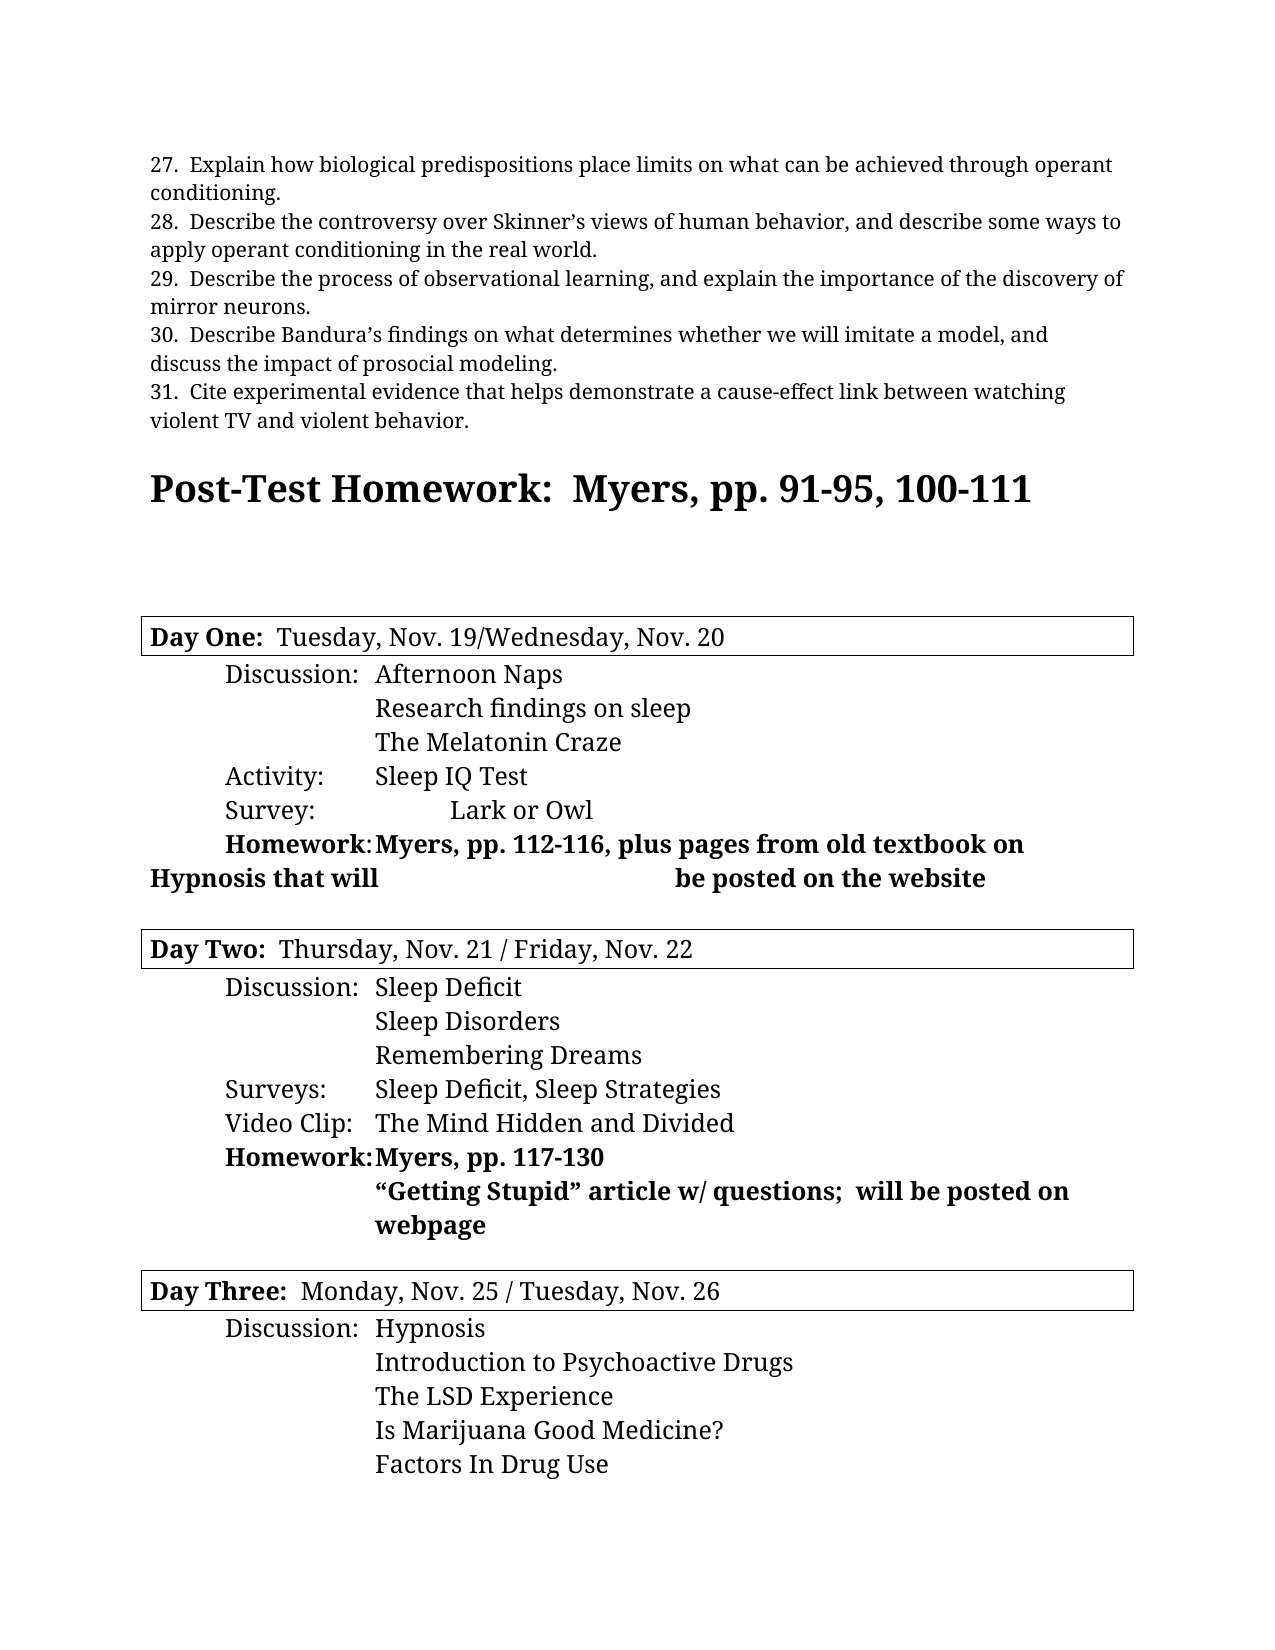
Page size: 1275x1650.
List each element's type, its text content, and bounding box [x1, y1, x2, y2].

text Day Two: Thursday, Nov. 21 / Friday, Nov. 22 [142, 930, 1133, 968]
text Activity: Sleep IQ Test [150, 758, 1125, 793]
text The LSD Experience [150, 1379, 1125, 1413]
text 27. Explain how biological predispositions place limits on what can be achieved through operant conditioning. [150, 150, 1125, 207]
text Research findings on sleep [150, 690, 1125, 724]
text 31. Cite experimental evidence that helps demonstrate a cause-effect link between watching violent TV and violent behavior. [150, 377, 1125, 434]
text Is Marijuana Good Medicine? [150, 1413, 1125, 1447]
text 29. Describe the process of observational learning, and explain the importance of the discovery of mirror neurons. [150, 264, 1125, 321]
text Factors In Drug Use [150, 1447, 1125, 1481]
text Video Clip: The Mind Hidden and Divided [150, 1105, 1125, 1139]
text Discussion: Hypnosis [150, 1311, 1125, 1345]
text Survey: Lark or Owl [150, 793, 1125, 827]
text 28. Describe the controversy over Skinner’s views of human behavior, and describe some ways to apply operant conditioning in the real world. [150, 207, 1125, 264]
text 30. Describe Bandura’s findings on what determines whether we will imitate a model, and discuss the impact of prosocial modeling. [150, 321, 1125, 377]
text Homework: Myers, pp. 112-116, plus pages from old textbook on Hypnosis that will be posted on the website [150, 827, 1125, 895]
text Day One: Tuesday, Nov. 19/Wednesday, Nov. 20 [142, 617, 1133, 655]
text Discussion: Afternoon Naps [150, 656, 1125, 690]
text Day Three: Monday, Nov. 25 / Tuesday, Nov. 26 [142, 1271, 1133, 1310]
text The Melatonin Craze [150, 724, 1125, 758]
text “Getting Stupid” article w/ questions; will be posted on webpage [225, 1173, 1125, 1242]
text Introduction to Psychoactive Drugs [150, 1345, 1125, 1379]
text Homework: Myers, pp. 117-130 [225, 1139, 1125, 1173]
text Post-Test Homework: Myers, pp. 91-95, 100-111 [150, 463, 1125, 514]
text Sleep Disorders [150, 1003, 1125, 1037]
text Surveys: Sleep Deficit, Sleep Strategies [150, 1071, 1125, 1105]
text Remembering Dreams [150, 1037, 1125, 1071]
text Discussion: Sleep Deficit [150, 969, 1125, 1003]
